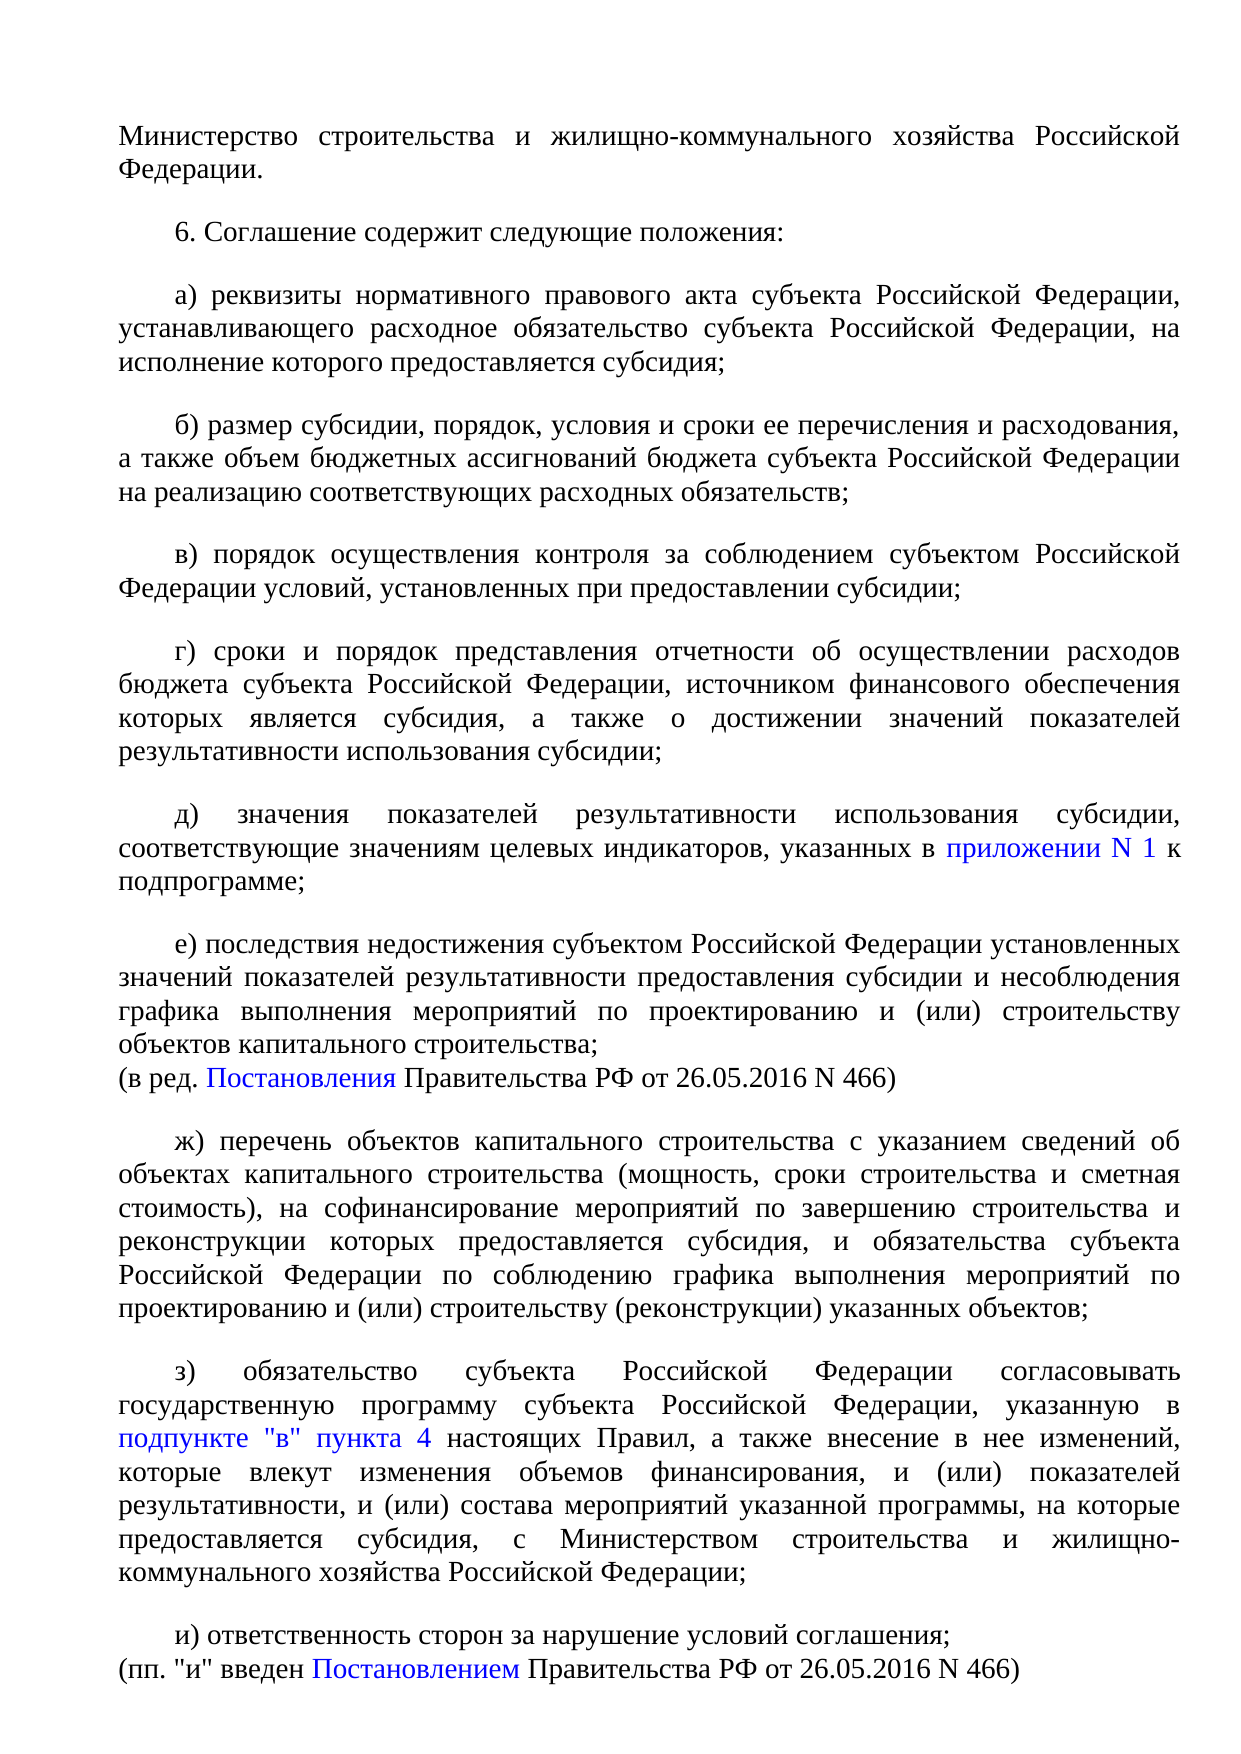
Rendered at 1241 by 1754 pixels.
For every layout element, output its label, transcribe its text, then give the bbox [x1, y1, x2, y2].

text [118, 118, 1181, 185]
text ж) перечень объектов капитального строительства с указанием сведений об объектах капитального строительства (мощность, сроки строительства и сметная стоимость), на софинансирование мероприятий по завершению строительства и реконструкции которых предоставляется субсидия, и обязательства субъекта Российской Федерации по соблюдению графика выполнения мероприятий по проектированию и (или) строительству (реконструкции) указанных объектов; [118, 1123, 1181, 1324]
text в) порядок осуществления контроля за соблюдением субъектом Российской Федерации условий, установленных при предоставлении субсидии; [118, 537, 1181, 604]
text д) значения показателей результативности использования субсидии, соответствующие значениям целевых индикаторов, указанных в приложении N 1 к подпрограмме; [118, 796, 1181, 897]
text б) размер субсидии, порядок, условия и сроки ее перечисления и расходования, а также объем бюджетных ассигнований бюджета субъекта Российской Федерации на реализацию соответствующих расходных обязательств; [118, 407, 1181, 507]
text (пп. "и" введен Постановлением Правительства РФ от 26.05.2016 N 466) [118, 1651, 1181, 1684]
text а) реквизиты нормативного правового акта субъекта Российской Федерации, устанавливающего расходное обязательство субъекта Российской Федерации, на исполнение которого предоставляется субсидия; [118, 277, 1181, 378]
text е) последствия недостижения субъектом Российской Федерации установленных значений показателей результативности предоставления субсидии и несоблюдения графика выполнения мероприятий по проектированию и (или) строительству объектов капитального строительства; [118, 926, 1181, 1060]
text з) обязательство субъекта Российской Федерации согласовывать государственную программу субъекта Российской Федерации, указанную в подпункте "в" пункта 4 настоящих Правил, а также внесение в нее изменений, которые влекут изменения объемов финансирования, и (или) показателей результативности, и (или) состава мероприятий указанной программы, на которые предоставляется субсидия, с Министерством строительства и жилищно-коммунального хозяйства Российской Федерации; [118, 1353, 1181, 1588]
text (в ред. Постановления Правительства РФ от 26.05.2016 N 466) [118, 1060, 1181, 1094]
text г) сроки и порядок представления отчетности об осуществлении расходов бюджета субъекта Российской Федерации, источником финансового обеспечения которых является субсидия, а также о достижении значений показателей результативности использования субсидии; [118, 633, 1181, 767]
text и) ответственность сторон за нарушение условий соглашения; [118, 1617, 1181, 1651]
text 6. Соглашение содержит следующие положения: [118, 214, 1181, 248]
